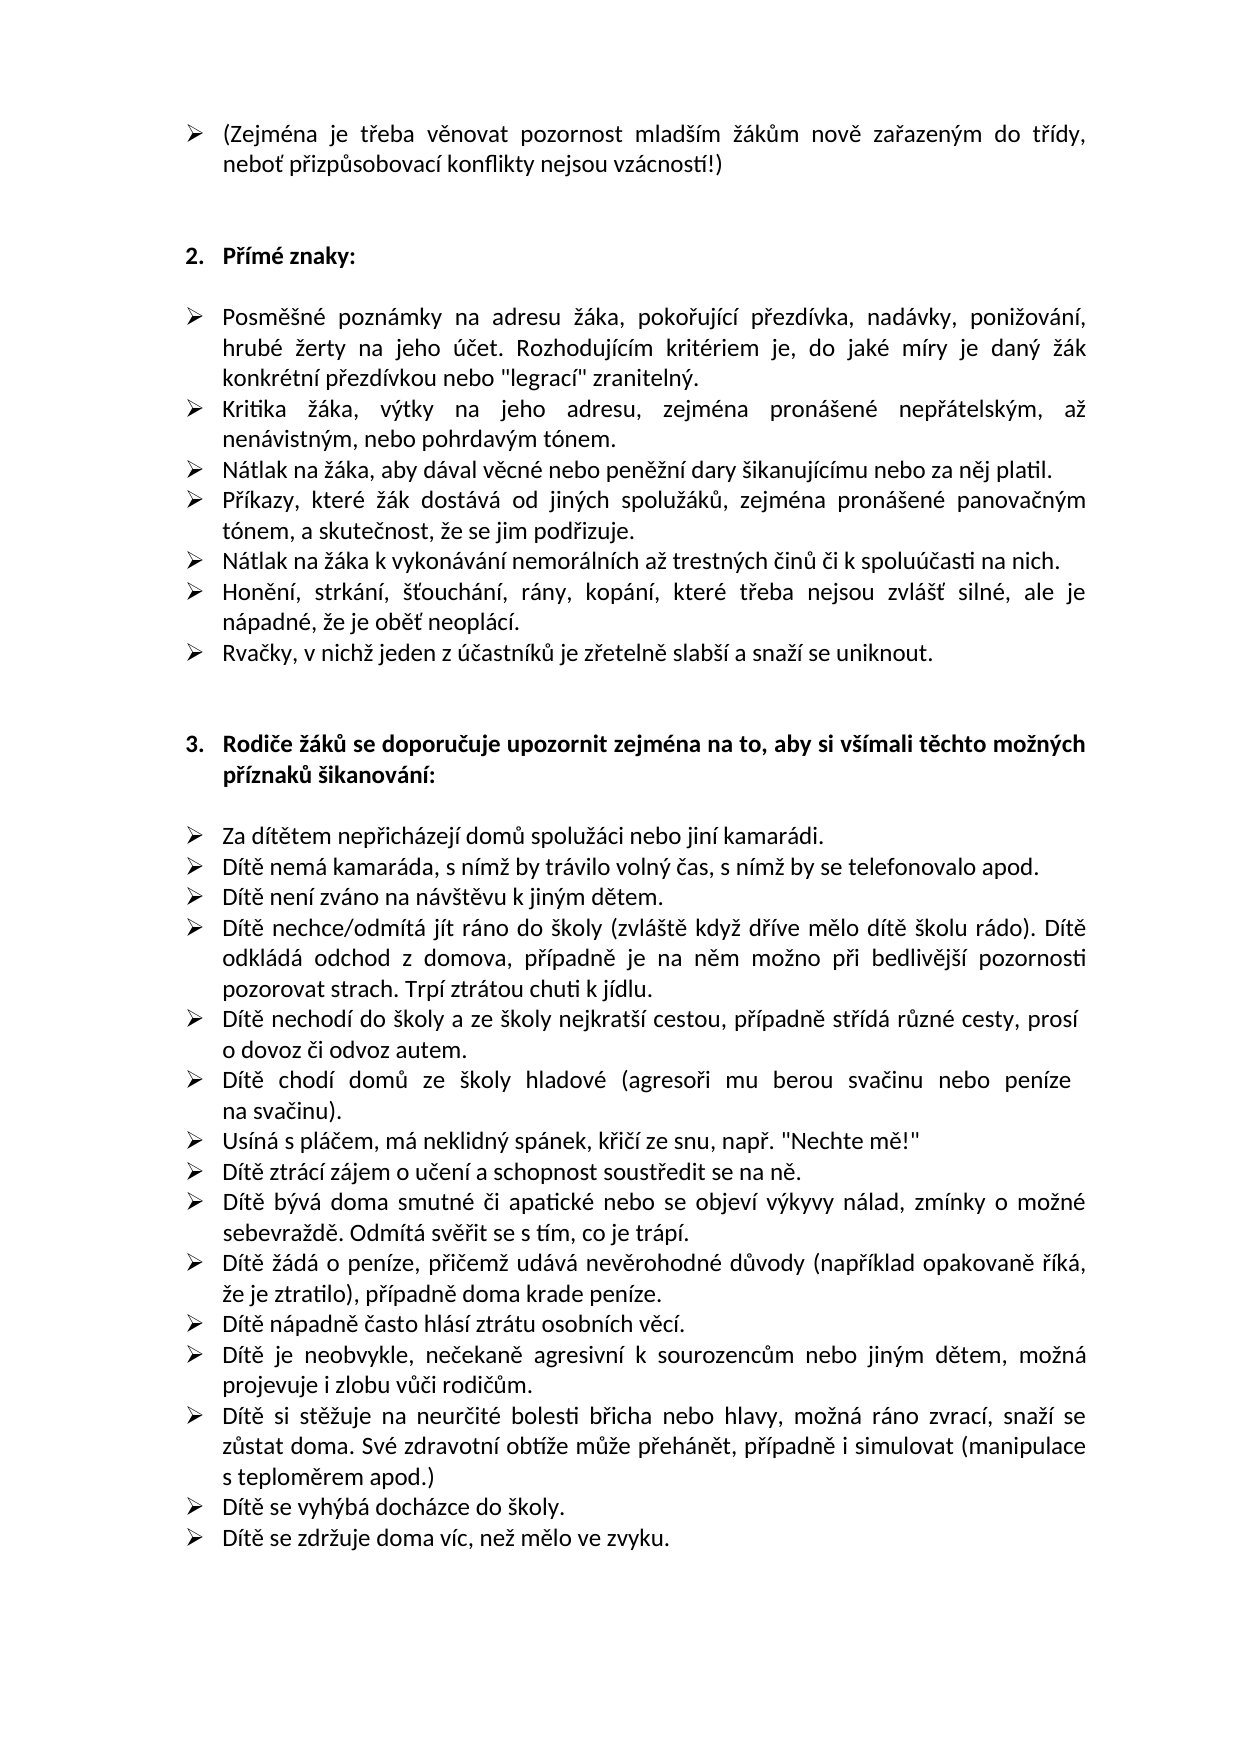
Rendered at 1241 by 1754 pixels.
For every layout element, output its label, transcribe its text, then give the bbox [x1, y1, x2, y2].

list Dítě se vyhýbá docházce do školy. [185, 1492, 1087, 1522]
list Kritika žáka, výtky na jeho adresu, zejména pronášené nepřátelským, až nenávistným, nebo pohrdavým tónem. [185, 393, 1087, 454]
list Dítě chodí domů ze školy hladové (agresoři mu berou svačinu nebo peníze na svačinu). [185, 1064, 1087, 1125]
list Rvačky, v nichž jeden z účastníků je zřetelně slabší a snaží se uniknout. [185, 637, 1087, 667]
list Dítě žádá o peníze, přičemž udává nevěrohodné důvody (například opakovaně říká, že je ztratilo), případně doma krade peníze. [185, 1247, 1087, 1308]
list Rodiče žáků se doporučuje upozornit zejména na to, aby si všímali těchto možných příznaků šikanování: [185, 728, 1087, 789]
list Dítě nápadně často hlásí ztrátu osobních věcí. [185, 1308, 1087, 1339]
list Dítě není zváno na návštěvu k jiným dětem. [185, 881, 1087, 912]
list Za dítětem nepřicházejí domů spolužáci nebo jiní kamarádi. [185, 820, 1087, 851]
list Přímé znaky: [185, 240, 1087, 271]
list Dítě nechodí do školy a ze školy nejkratší cestou, případně střídá různé cesty, prosí o dovoz či odvoz autem. [185, 1003, 1087, 1064]
list Dítě je neobvykle, nečekaně agresivní k sourozencům nebo jiným dětem, možná projevuje i zlobu vůči rodičům. [185, 1339, 1087, 1400]
list Nátlak na žáka, aby dával věcné nebo peněžní dary šikanujícímu nebo za něj platil. [185, 454, 1087, 484]
list (Zejména je třeba věnovat pozornost mladším žákům nově zařazeným do třídy, neboť přizpůsobovací konflikty nejsou vzácností!) [185, 118, 1087, 179]
list Honění, strkání, šťouchání, rány, kopání, které třeba nejsou zvlášť silné, ale je nápadné, že je oběť neoplácí. [185, 576, 1087, 637]
list Dítě nechce/odmítá jít ráno do školy (zvláště když dříve mělo dítě školu rádo). Dítě odkládá odchod z domova, případně je na něm možno při bedlivější pozornosti pozorovat strach. Trpí ztrátou chuti k jídlu. [185, 912, 1087, 1003]
list Dítě bývá doma smutné či apatické nebo se objeví výkyvy nálad, zmínky o možné sebevraždě. Odmítá svěřit se s tím, co je trápí. [185, 1186, 1087, 1247]
list Usíná s pláčem, má neklidný spánek, křičí ze snu, např. "Nechte mě!" [185, 1125, 1087, 1156]
list Dítě si stěžuje na neurčité bolesti břicha nebo hlavy, možná ráno zvrací, snaží se zůstat doma. Své zdravotní obtíže může přehánět, případně i simulovat (manipulace s teploměrem apod.) [185, 1400, 1087, 1492]
list Dítě ztrácí zájem o učení a schopnost soustředit se na ně. [185, 1156, 1087, 1186]
list Dítě se zdržuje doma víc, než mělo ve zvyku. [185, 1522, 1087, 1553]
list Příkazy, které žák dostává od jiných spolužáků, zejména pronášené panovačným tónem, a skutečnost, že se jim podřizuje. [185, 484, 1087, 545]
list Posměšné poznámky na adresu žáka, pokořující přezdívka, nadávky, ponižování, hrubé žerty na jeho účet. Rozhodujícím kritériem je, do jaké míry je daný žák konkrétní přezdívkou nebo "legrací" zranitelný. [185, 301, 1087, 393]
list Dítě nemá kamaráda, s nímž by trávilo volný čas, s nímž by se telefonovalo apod. [185, 851, 1087, 881]
list Nátlak na žáka k vykonávání nemorálních až trestných činů či k spoluúčasti na nich. [185, 545, 1087, 576]
